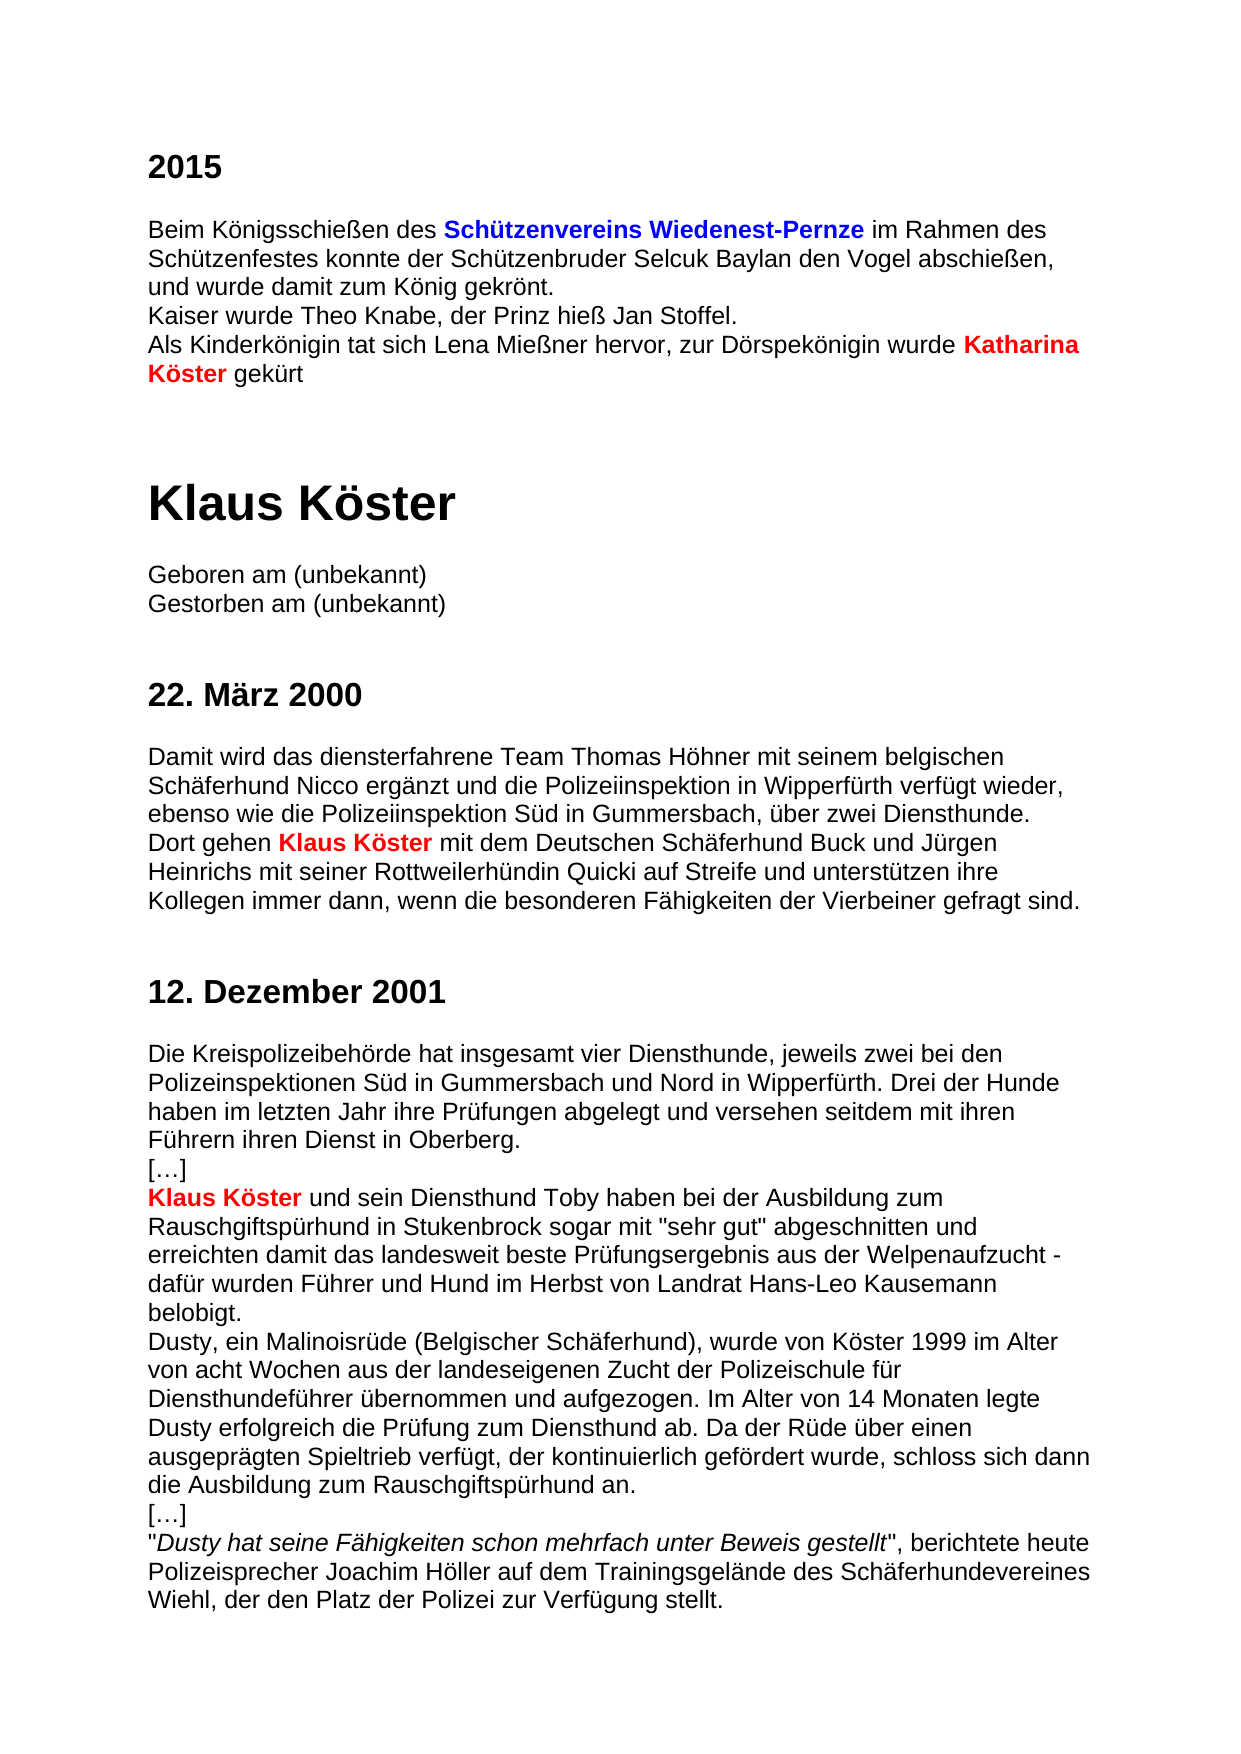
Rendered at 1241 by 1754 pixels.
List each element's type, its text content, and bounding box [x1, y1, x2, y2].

text 22. März 2000 [148, 675, 1093, 713]
text Beim Königsschießen des Schützenvereins Wiedenest-Pernze im Rahmen des Schützenfestes konnte der Schützenbruder Selcuk Baylan den Vogel abschießen, und wurde damit zum König gekrönt. [148, 215, 1093, 301]
text Dusty, ein Malinoisrüde (Belgischer Schäferhund), wurde von Köster 1999 im Alter von acht Wochen aus der landeseigenen Zucht der Polizeischule für Diensthundeführer übernommen und aufgezogen. Im Alter von 14 Monaten legte Dusty erfolgreich die Prüfung zum Diensthund ab. Da der Rüde über einen ausgeprägten Spieltrieb verfügt, der kontinuierlich gefördert wurde, schloss sich dann die Ausbildung zum Rauschgiftspürhund an. [148, 1327, 1093, 1499]
text Als Kinderkönigin tat sich Lena Mießner hervor, zur Dörspekönigin wurde Katharina Köster gekürt [148, 330, 1093, 387]
text Dort gehen Klaus Köster mit dem Deutschen Schäferhund Buck und Jürgen Heinrichs mit seiner Rottweilerhündin Quicki auf Streife und unterstützen ihre Kollegen immer dann, wenn die besonderen Fähigkeiten der Vierbeiner gefragt sind. [148, 828, 1093, 914]
text Die Kreispolizeibehörde hat insgesamt vier Diensthunde, jeweils zwei bei den Polizeinspektionen Süd in Gummersbach und Nord in Wipperfürth. Drei der Hunde haben im letzten Jahr ihre Prüfungen abgelegt und versehen seitdem mit ihren Führern ihren Dienst in Oberberg. [148, 1039, 1093, 1154]
text 12. Dezember 2001 [148, 972, 1093, 1010]
text Gestorben am (unbekannt) [148, 588, 1093, 617]
text Klaus Köster [148, 473, 1093, 531]
text 2015 [148, 148, 1093, 186]
text Damit wird das diensterfahrene Team Thomas Höhner mit seinem belgischen Schäferhund Nicco ergänzt und die Polizeiinspektion in Wipperfürth verfügt wieder, ebenso wie die Polizeiinspektion Süd in Gummersbach, über zwei Diensthunde. [148, 742, 1093, 828]
text Kaiser wurde Theo Knabe, der Prinz hieß Jan Stoffel. [148, 301, 1093, 330]
text […] [148, 1499, 1093, 1528]
text Geboren am (unbekannt) [148, 560, 1093, 588]
text Klaus Köster und sein Diensthund Toby haben bei der Ausbildung zum Rauschgiftspürhund in Stukenbrock sogar mit "sehr gut" abgeschnitten und erreichten damit das landesweit beste Prüfungsergebnis aus der Welpenaufzucht - dafür wurden Führer und Hund im Herbst von Landrat Hans-Leo Kausemann belobigt. [148, 1183, 1093, 1327]
text […] [148, 1154, 1093, 1183]
text "Dusty hat seine Fähigkeiten schon mehrfach unter Beweis gestellt", berichtete heute Polizeisprecher Joachim Höller auf dem Trainingsgelände des Schäferhundevereines Wiehl, der den Platz der Polizei zur Verfügung stellt. [148, 1528, 1093, 1614]
